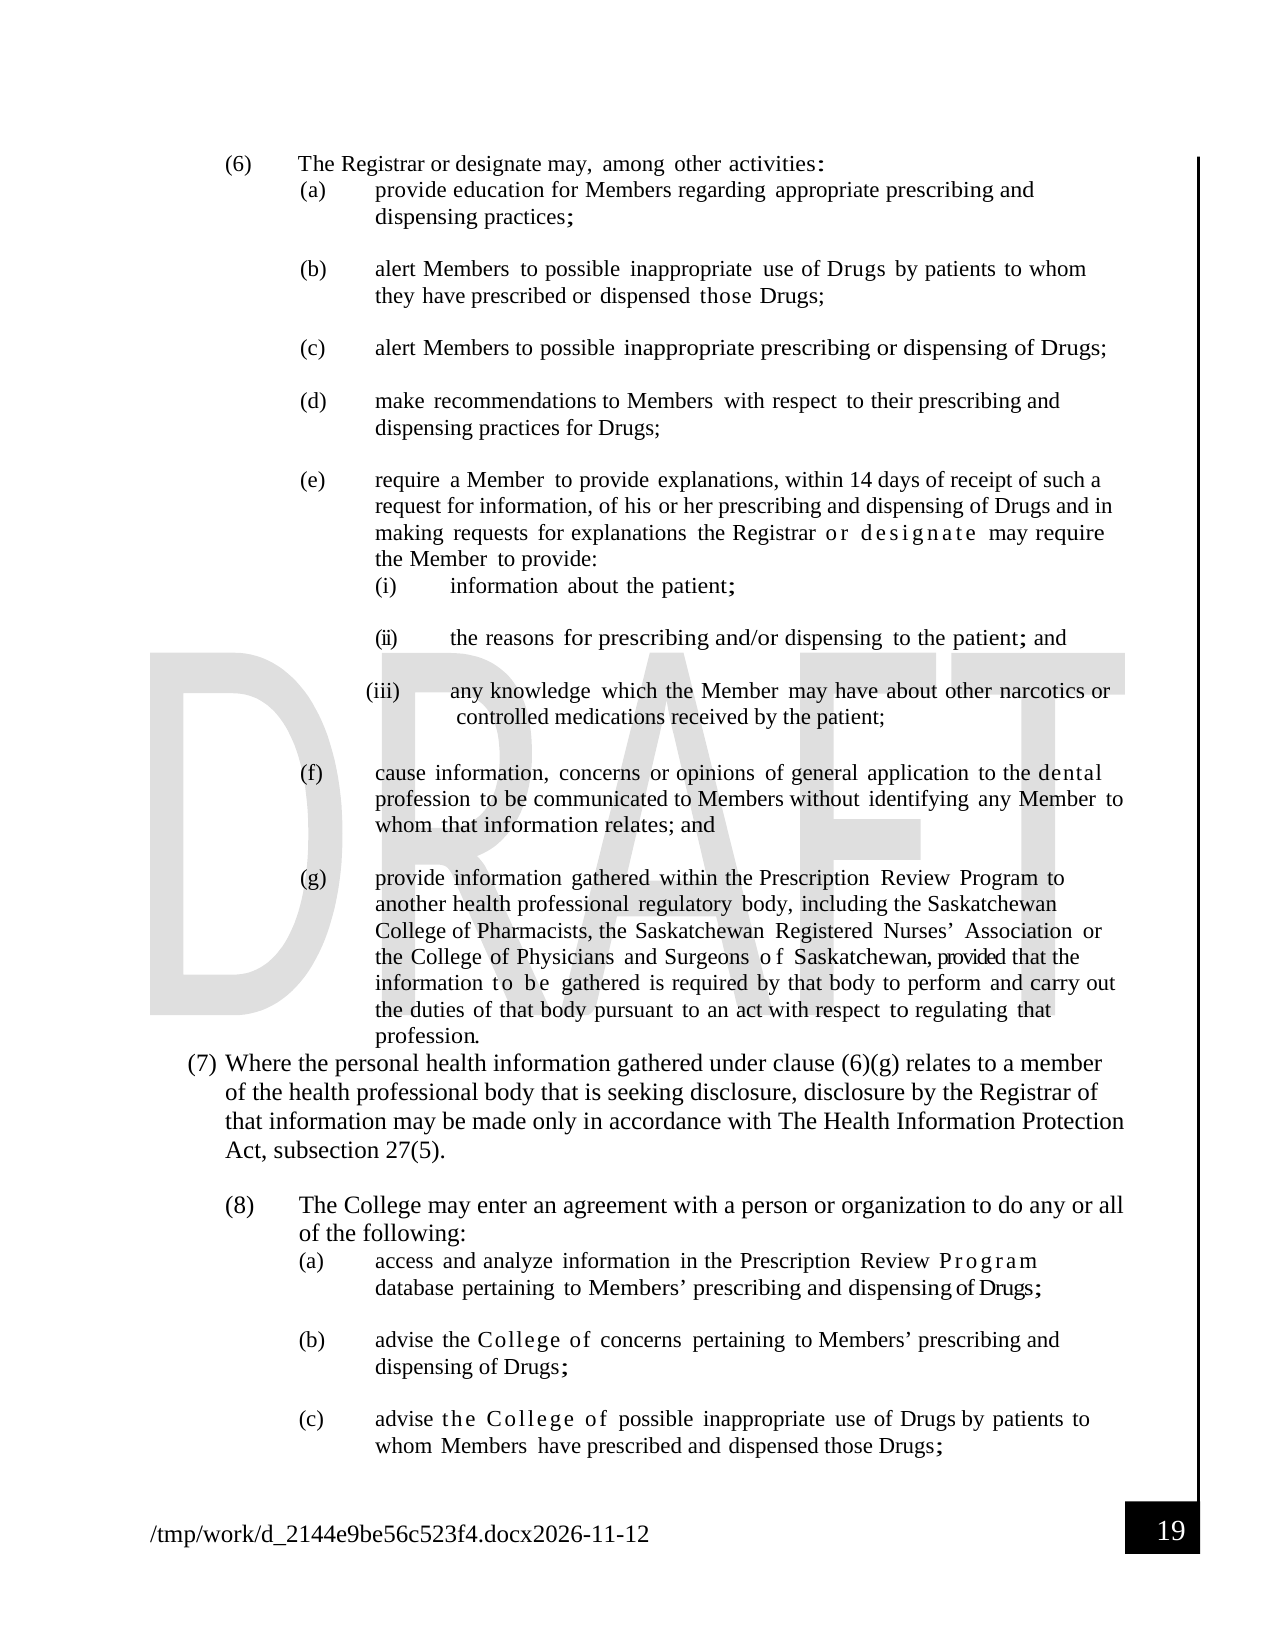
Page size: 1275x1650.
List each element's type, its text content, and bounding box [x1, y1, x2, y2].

list provide information gathered within the Prescription Review Program to another health professional regulatory body, including the Saskatchewan College of Pharmacists, the Saskatchewan Registered Nurses’ Association or the College of Physicians and Surgeons of Saskatchewan, provided that the information to be gathered is required by that body to perform and carry out the duties of that body pursuant to an act with respect to regulating that profession. [300, 864, 1125, 1048]
list provide education for Members regarding appropriate prescribing and dispensing practices; [300, 176, 1125, 229]
text (ii) the reasons for prescribing and/or dispensing to the patient; and [150, 624, 1125, 651]
list access and analyze information in the Prescription Review Program database pertaining to Members’ prescribing and dispensing of Drugs; [298, 1247, 1125, 1300]
list require a Member to provide explanations, within 14 days of receipt of such a request for information, of his or her prescribing and dispensing of Drugs and in making requests for explanations the Registrar or designate may require the Member to provide: [300, 466, 1125, 572]
list any knowledge which the Member may have about other narcotics or [366, 677, 1125, 703]
list advise the College of possible inappropriate use of Drugs by patients to whom Members have prescribed and dispensed those Drugs; [298, 1405, 1125, 1458]
text (i) information about the patient; [375, 572, 1125, 598]
list controlled medications received by the patient; [375, 703, 1125, 730]
list alert Members to possible inappropriate use of Drugs by patients to whom they have prescribed or dispensed those Drugs; [300, 255, 1125, 308]
text (8) The College may enter an agreement with a person or organization to do any or all of the following: [225, 1190, 1125, 1247]
list Where the personal health information gathered under clause (6)(g) relates to a member of the health professional body that is seeking disclosure, disclosure by the Registrar of that information may be made only in accordance with The Health Information Protection Act, subsection 27(5). [187, 1048, 1125, 1163]
text (6) The Registrar or designate may, among other activities: [225, 150, 1125, 176]
list alert Members to possible inappropriate prescribing or dispensing of Drugs; [300, 334, 1125, 361]
text (f) cause information, concerns or opinions of general application to the dental profession to be communicated to Members without identifying any Member to whom that information relates; and [300, 758, 1125, 838]
list make recommendations to Members with respect to their prescribing and dispensing practices for Drugs; [300, 387, 1125, 440]
list advise the College of concerns pertaining to Members’ prescribing and dispensing of Drugs; [298, 1326, 1125, 1379]
